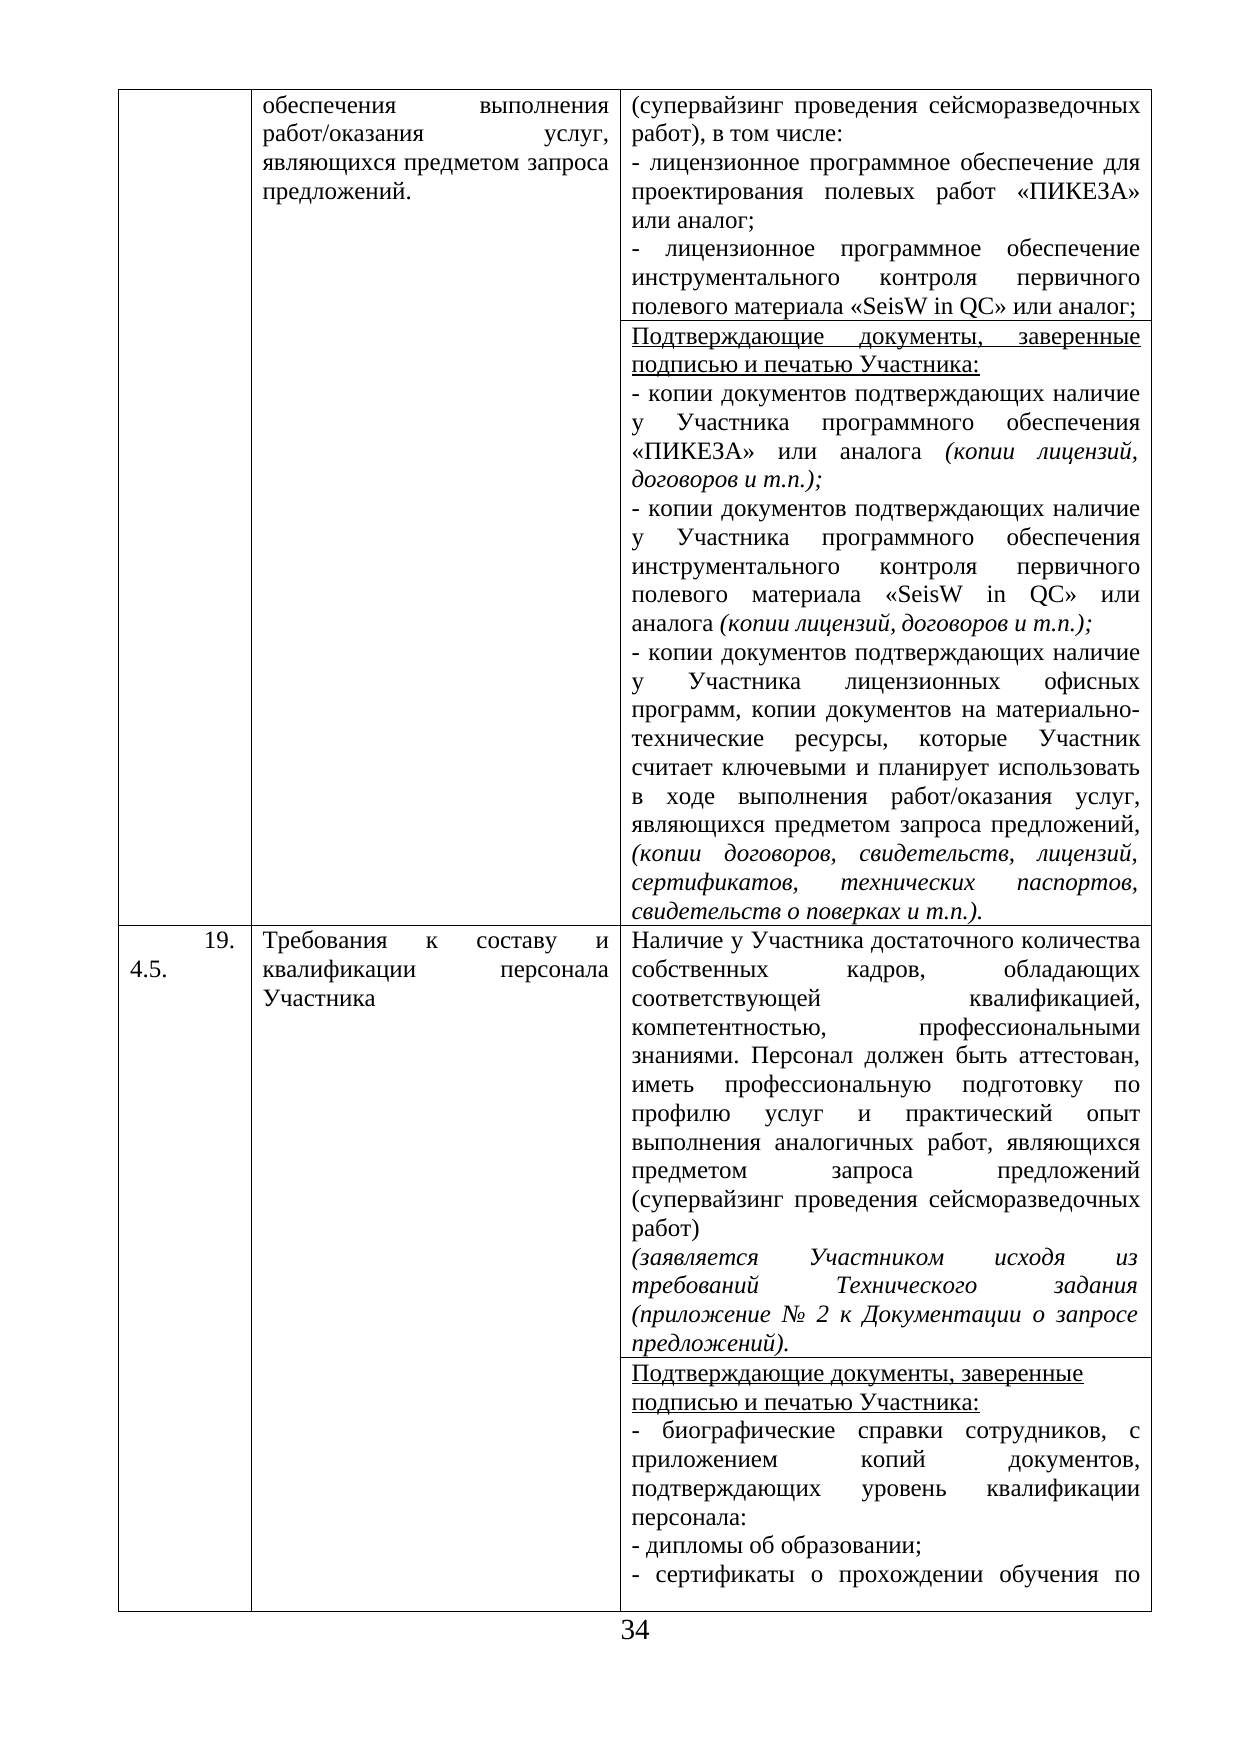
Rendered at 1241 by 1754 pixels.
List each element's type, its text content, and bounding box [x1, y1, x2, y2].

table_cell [252, 90, 620, 924]
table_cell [621, 1358, 1151, 1611]
table_cell 19.4.5. [119, 926, 251, 1611]
table_cell Подтверждающие документы, заверенные подписью и печатью Участника: - копии документов подтверждающих наличие у Участника программного обеспечения «ПИКЕЗА» или аналога (копии лицензий, договоров и т.п.); - копии документов подтверждающих наличие у Участника программного обеспечения инструментального контроля первичного полевого материала «SeisW in QC» или аналога (копии лицензий, договоров и т.п.); - копии документов подтверждающих наличие у Участника лицензионных офисных программ, копии документов на материально-технические ресурсы, которые Участник считает ключевыми и планирует использовать в ходе выполнения работ/оказания услуг, являющихся предметом запроса предложений, (копии договоров, свидетельств, лицензий, сертификатов, технических паспортов, свидетельств о поверках и т.п.). [621, 321, 1151, 924]
table_cell Наличие у Участника достаточного количества собственных кадров, обладающих соответствующей квалификацией, компетентностью, профессиональными знаниями. Персонал должен быть аттестован, иметь профессиональную подготовку по профилю услуг и практический опыт выполнения аналогичных работ, являющихся предметом запроса предложений (супервайзинг проведения сейсморазведочных работ) (заявляется Участником исходя из требований Технического задания (приложение № 2 к Документации о запросе предложений). [621, 926, 1151, 1357]
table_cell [621, 90, 1151, 320]
table_cell [119, 90, 251, 924]
table_cell Требования к составу и квалификации персонала Участника [252, 926, 620, 1611]
